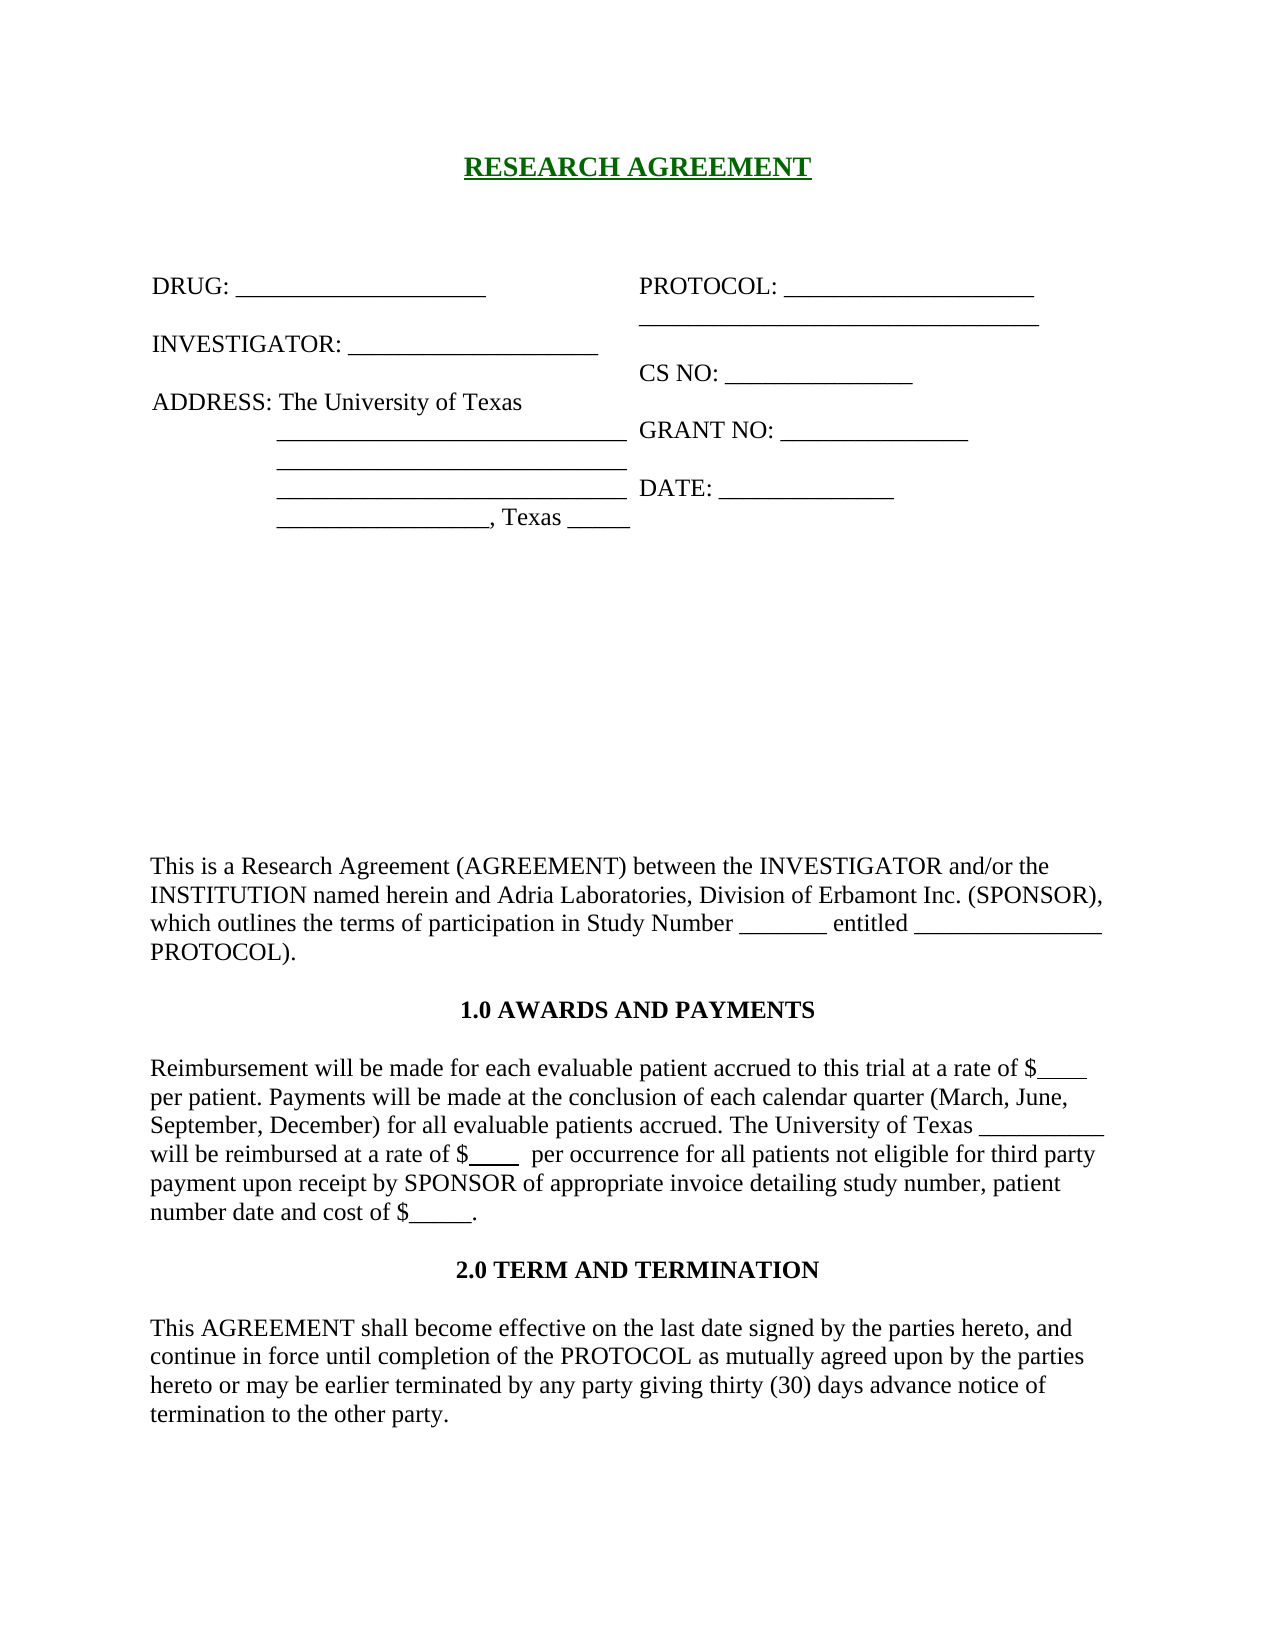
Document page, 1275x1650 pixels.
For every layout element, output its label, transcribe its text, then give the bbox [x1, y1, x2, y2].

text This is a Research Agreement (AGREEMENT) between the INVESTIGATOR and/or the INSTITUTION named herein and Adria Laboratories, Division of Erbamont Inc. (SPONSOR), which outlines the terms of participation in Study Number _______ entitled _______________ PROTOCOL). [150, 851, 1125, 966]
text RESEARCH AGREEMENT [150, 150, 1125, 182]
text Reimbursement will be made for each evaluable patient accrued to this trial at a rate of $ per patient. Payments will be made at the conclusion of each calendar quarter (March, June, September, December) for all evaluable patients accrued. The University of Texas __________ will be reimbursed at a rate of $ per occurrence for all patients not eligible for third party payment upon receipt by SPONSOR of appropriate invoice detailing study number, patient number date and cost of $_____. [150, 1053, 1125, 1226]
table_header DRUG: ____________________ INVESTIGATOR: ____________________ ADDRESS: The University of Texas ____________________________ ____________________________ ____________________________ _________________, Texas _____ [150, 270, 637, 532]
table_header PROTOCOL: ____________________ ________________________________ CS NO: _______________ GRANT NO: _______________ DATE: ______________ [638, 270, 1125, 532]
text 1.0 AWARDS AND PAYMENTS [150, 995, 1125, 1024]
text 2.0 TERM AND TERMINATION [150, 1255, 1125, 1283]
text This AGREEMENT shall become effective on the last date signed by the parties hereto, and continue in force until completion of the PROTOCOL as mutually agreed upon by the parties hereto or may be earlier terminated by any party giving thirty (30) days advance notice of termination to the other party. [150, 1313, 1125, 1428]
